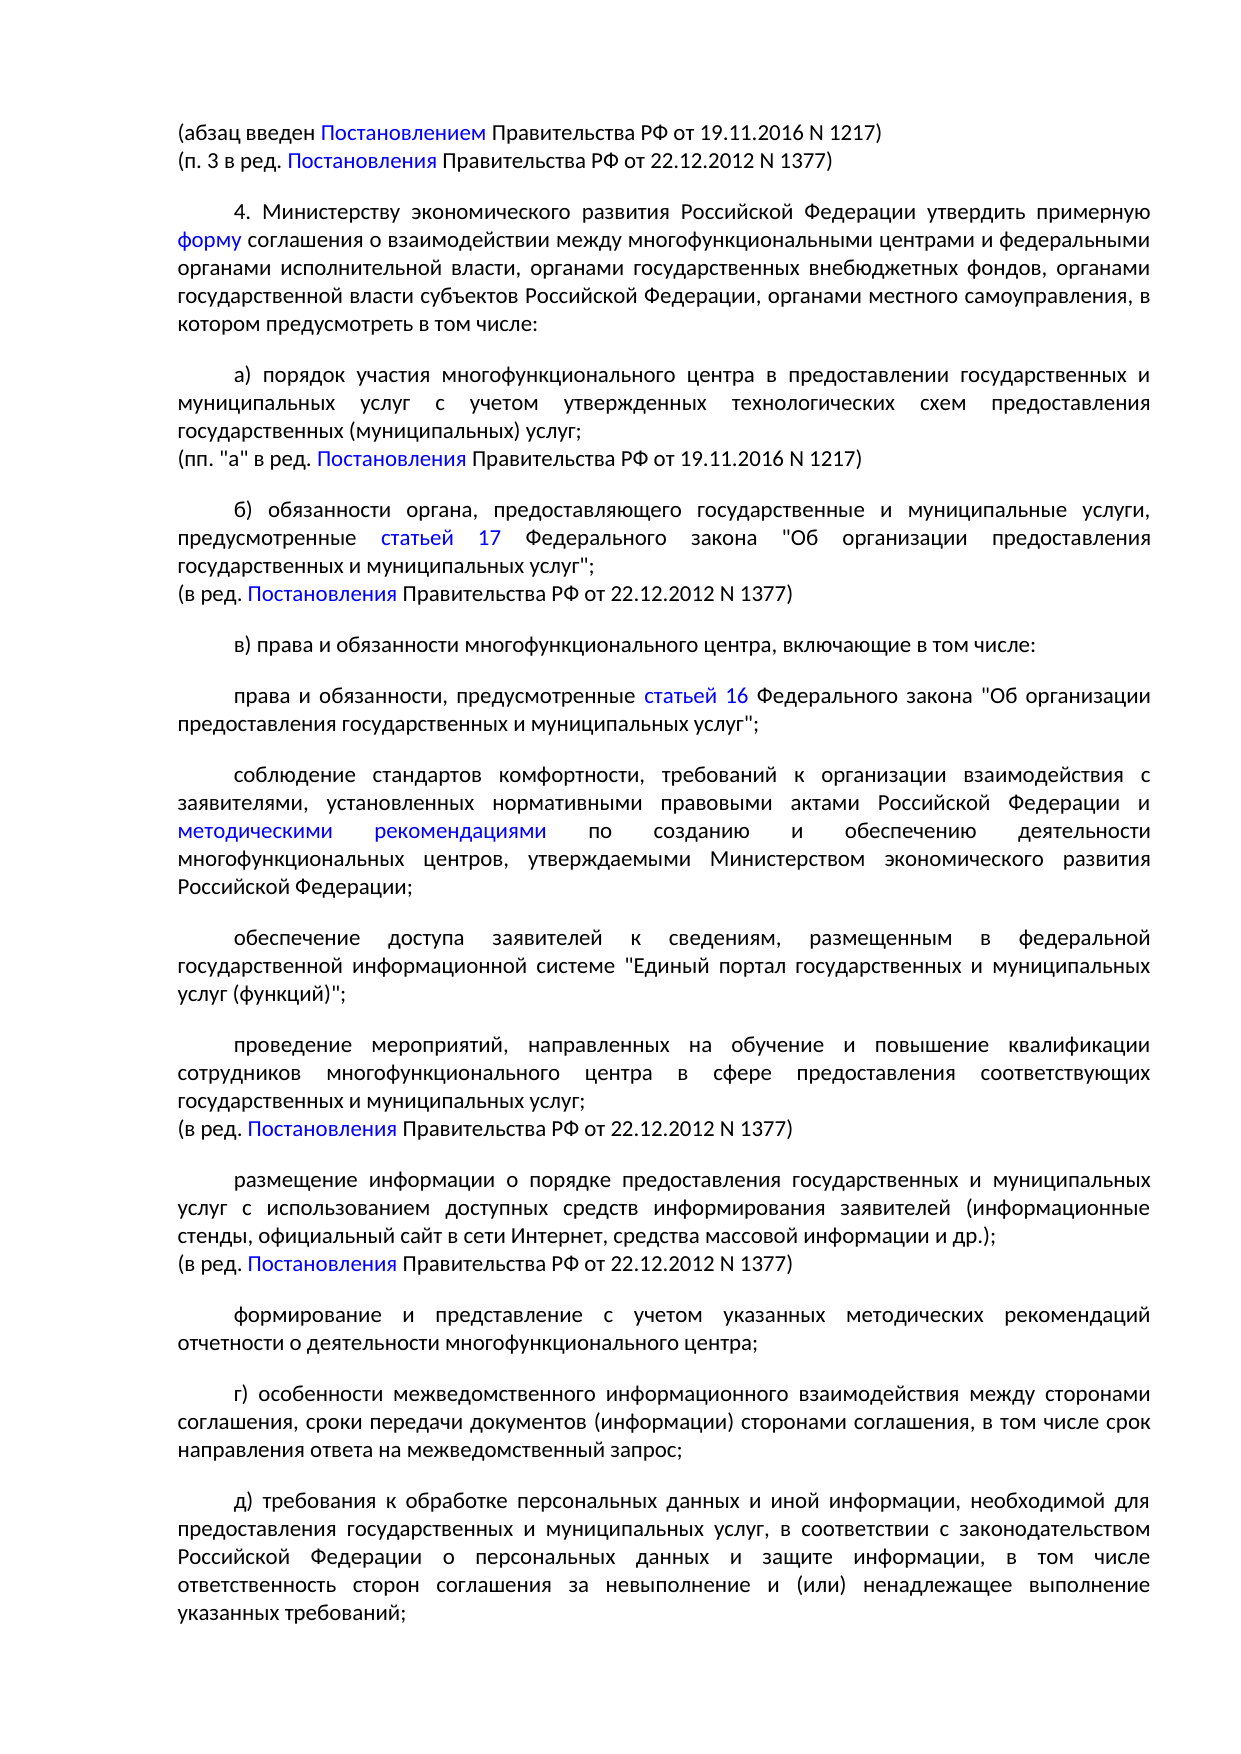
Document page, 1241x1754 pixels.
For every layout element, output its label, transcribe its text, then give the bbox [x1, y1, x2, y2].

text (в ред. Постановления Правительства РФ от 22.12.2012 N 1377) [177, 1249, 1152, 1277]
text д) требования к обработке персональных данных и иной информации, необходимой для предоставления государственных и муниципальных услуг, в соответствии с законодательством Российской Федерации о персональных данных и защите информации, в том числе ответственность сторон соглашения за невыполнение и (или) ненадлежащее выполнение указанных требований; [177, 1486, 1152, 1626]
text (в ред. Постановления Правительства РФ от 22.12.2012 N 1377) [177, 1114, 1152, 1142]
text б) обязанности органа, предоставляющего государственные и муниципальные услуги, предусмотренные статьей 17 Федерального закона "Об организации предоставления государственных и муниципальных услуг"; [177, 495, 1152, 579]
text в) права и обязанности многофункционального центра, включающие в том числе: [177, 630, 1152, 658]
text (в ред. Постановления Правительства РФ от 22.12.2012 N 1377) [177, 579, 1152, 607]
text размещение информации о порядке предоставления государственных и муниципальных услуг с использованием доступных средств информирования заявителей (информационные стенды, официальный сайт в сети Интернет, средства массовой информации и др.); [177, 1165, 1152, 1249]
text формирование и представление с учетом указанных методических рекомендаций отчетности о деятельности многофункционального центра; [177, 1300, 1152, 1356]
text а) порядок участия многофункционального центра в предоставлении государственных и муниципальных услуг с учетом утвержденных технологических схем предоставления государственных (муниципальных) услуг; [177, 360, 1152, 444]
text права и обязанности, предусмотренные статьей 16 Федерального закона "Об организации предоставления государственных и муниципальных услуг"; [177, 681, 1152, 737]
text проведение мероприятий, направленных на обучение и повышение квалификации сотрудников многофункционального центра в сфере предоставления соответствующих государственных и муниципальных услуг; [177, 1030, 1152, 1114]
text г) особенности межведомственного информационного взаимодействия между сторонами соглашения, сроки передачи документов (информации) сторонами соглашения, в том числе срок направления ответа на межведомственный запрос; [177, 1379, 1152, 1463]
text (п. 3 в ред. Постановления Правительства РФ от 22.12.2012 N 1377) [177, 146, 1152, 174]
text (пп. "а" в ред. Постановления Правительства РФ от 19.11.2016 N 1217) [177, 444, 1152, 472]
text 4. Министерству экономического развития Российской Федерации утвердить примерную форму соглашения о взаимодействии между многофункциональными центрами и федеральными органами исполнительной власти, органами государственных внебюджетных фондов, органами государственной власти субъектов Российской Федерации, органами местного самоуправления, в котором предусмотреть в том числе: [177, 197, 1152, 337]
text (абзац введен Постановлением Правительства РФ от 19.11.2016 N 1217) [177, 118, 1152, 146]
text обеспечение доступа заявителей к сведениям, размещенным в федеральной государственной информационной системе "Единый портал государственных и муниципальных услуг (функций)"; [177, 923, 1152, 1007]
text соблюдение стандартов комфортности, требований к организации взаимодействия с заявителями, установленных нормативными правовыми актами Российской Федерации и методическими рекомендациями по созданию и обеспечению деятельности многофункциональных центров, утверждаемыми Министерством экономического развития Российской Федерации; [177, 760, 1152, 900]
